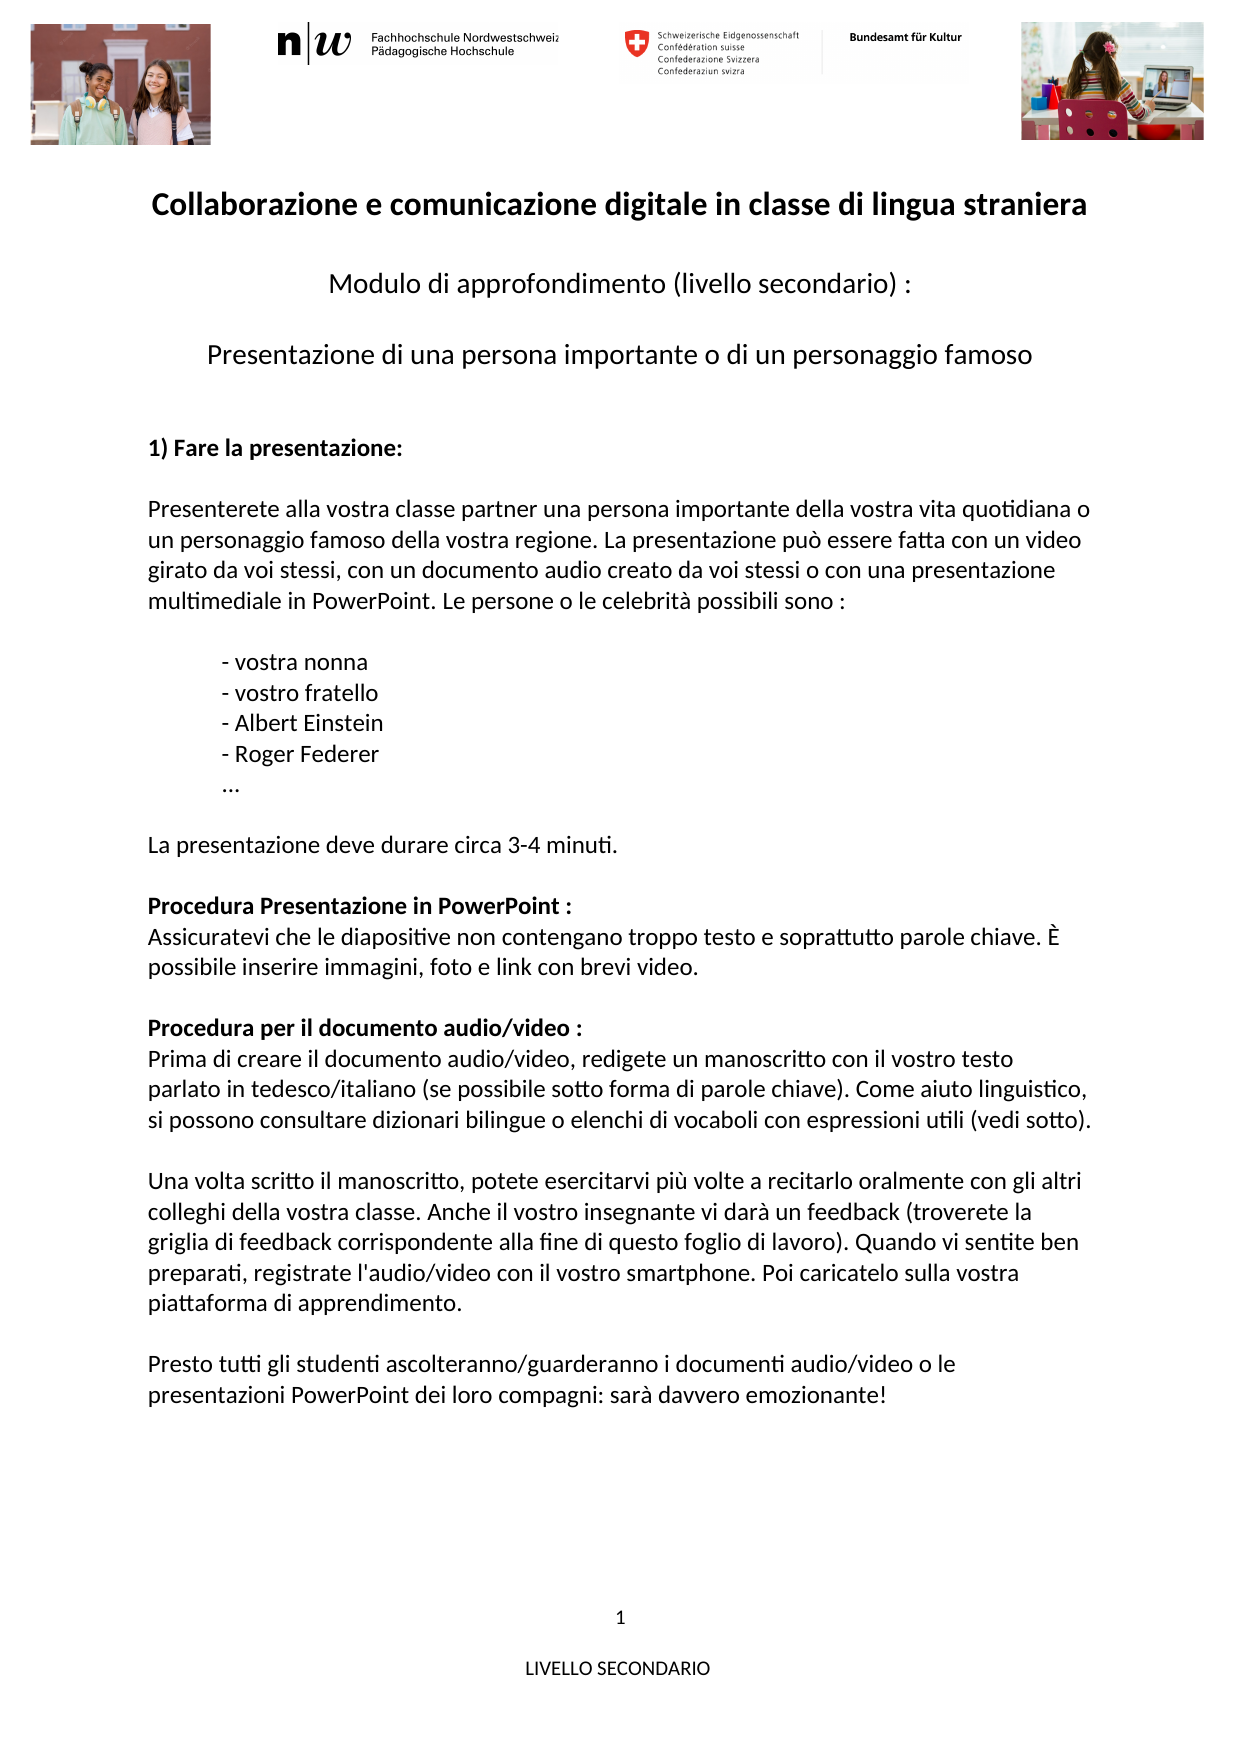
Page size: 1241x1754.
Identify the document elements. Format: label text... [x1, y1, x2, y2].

text La presentazione deve durare circa 3-4 minuti. [148, 829, 1093, 860]
text Una volta scritto il manoscritto, potete esercitarvi più volte a recitarlo oralmente con gli altri colleghi della vostra classe. Anche il vostro insegnante vi darà un feedback (troverete la griglia di feedback corrispondente alla fine di questo foglio di lavoro). Quando vi sentite ben preparati, registrate l'audio/video con il vostro smartphone. Poi caricatelo sulla vostra piattaforma di apprendimento. [148, 1165, 1093, 1318]
picture [618, 22, 969, 84]
text - vostro fratello [221, 677, 1093, 707]
picture [277, 22, 559, 65]
text Presenterete alla vostra classe partner una persona importante della vostra vita quotidiana o un personaggio famoso della vostra regione. La presentazione può essere fatta con un video girato da voi stessi, con un documento audio creato da voi stessi o con una presentazione multimediale in PowerPoint. Le persone o le celebrità possibili sono : [148, 494, 1093, 616]
text Presto tutti gli studenti ascolteranno/guarderanno i documenti audio/video o le presentazioni PowerPoint dei loro compagni: sarà davvero emozionante! [148, 1348, 1093, 1409]
text 1) Fare la presentazione: [148, 433, 1093, 463]
text Collaborazione e comunicazione digitale in classe di lingua straniera [148, 183, 1093, 224]
text - Albert Einstein [221, 707, 1093, 738]
text Assicuratevi che le diapositive non contengano troppo testo e soprattutto parole chiave. È possibile inserire immagini, foto e link con brevi video. [148, 921, 1093, 982]
text Procedura per il documento audio/video : [148, 1012, 1093, 1043]
text Modulo di approfondimento (livello secondario) : [148, 265, 1093, 300]
text Prima di creare il documento audio/video, redigete un manoscritto con il vostro testo parlato in tedesco/italiano (se possibile sotto forma di parole chiave). Come aiuto linguistico, si possono consultare dizionari bilingue o elenchi di vocaboli con espressioni utili (vedi sotto). [148, 1043, 1093, 1134]
picture [30, 24, 211, 145]
text - Roger Federer [221, 738, 1093, 768]
text Presentazione di una persona importante o di un personaggio famoso [148, 336, 1093, 372]
text - vostra nonna [221, 646, 1093, 677]
text ... [221, 768, 1093, 799]
text Procedura Presentazione in PowerPoint : [148, 890, 1093, 921]
picture [1021, 22, 1204, 140]
